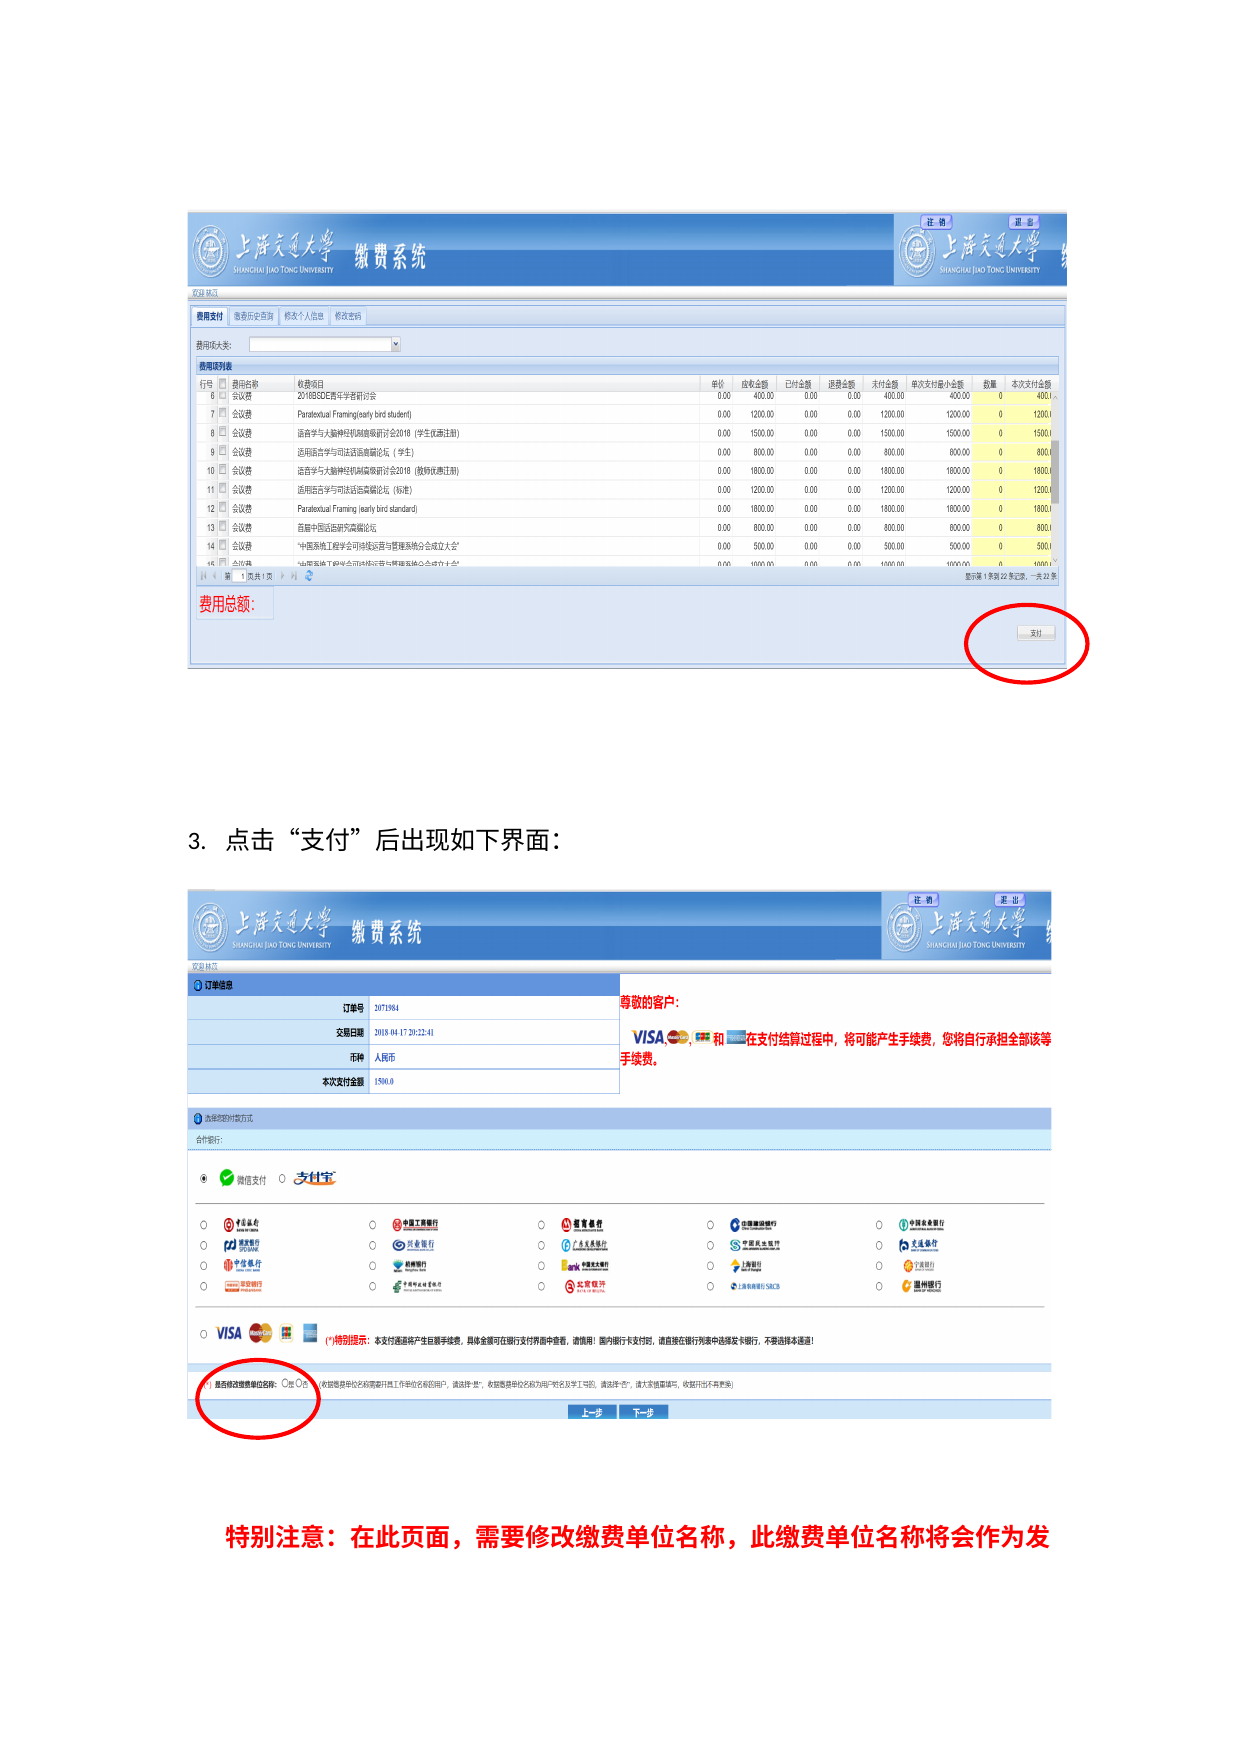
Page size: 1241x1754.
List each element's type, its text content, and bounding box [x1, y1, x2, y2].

picture [187, 889, 1052, 1419]
picture [187, 209, 1067, 669]
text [225, 1503, 1053, 1568]
picture [969, 607, 1067, 669]
list 点击“支付”后出现如下界面： [187, 806, 1053, 871]
picture [200, 1363, 316, 1419]
